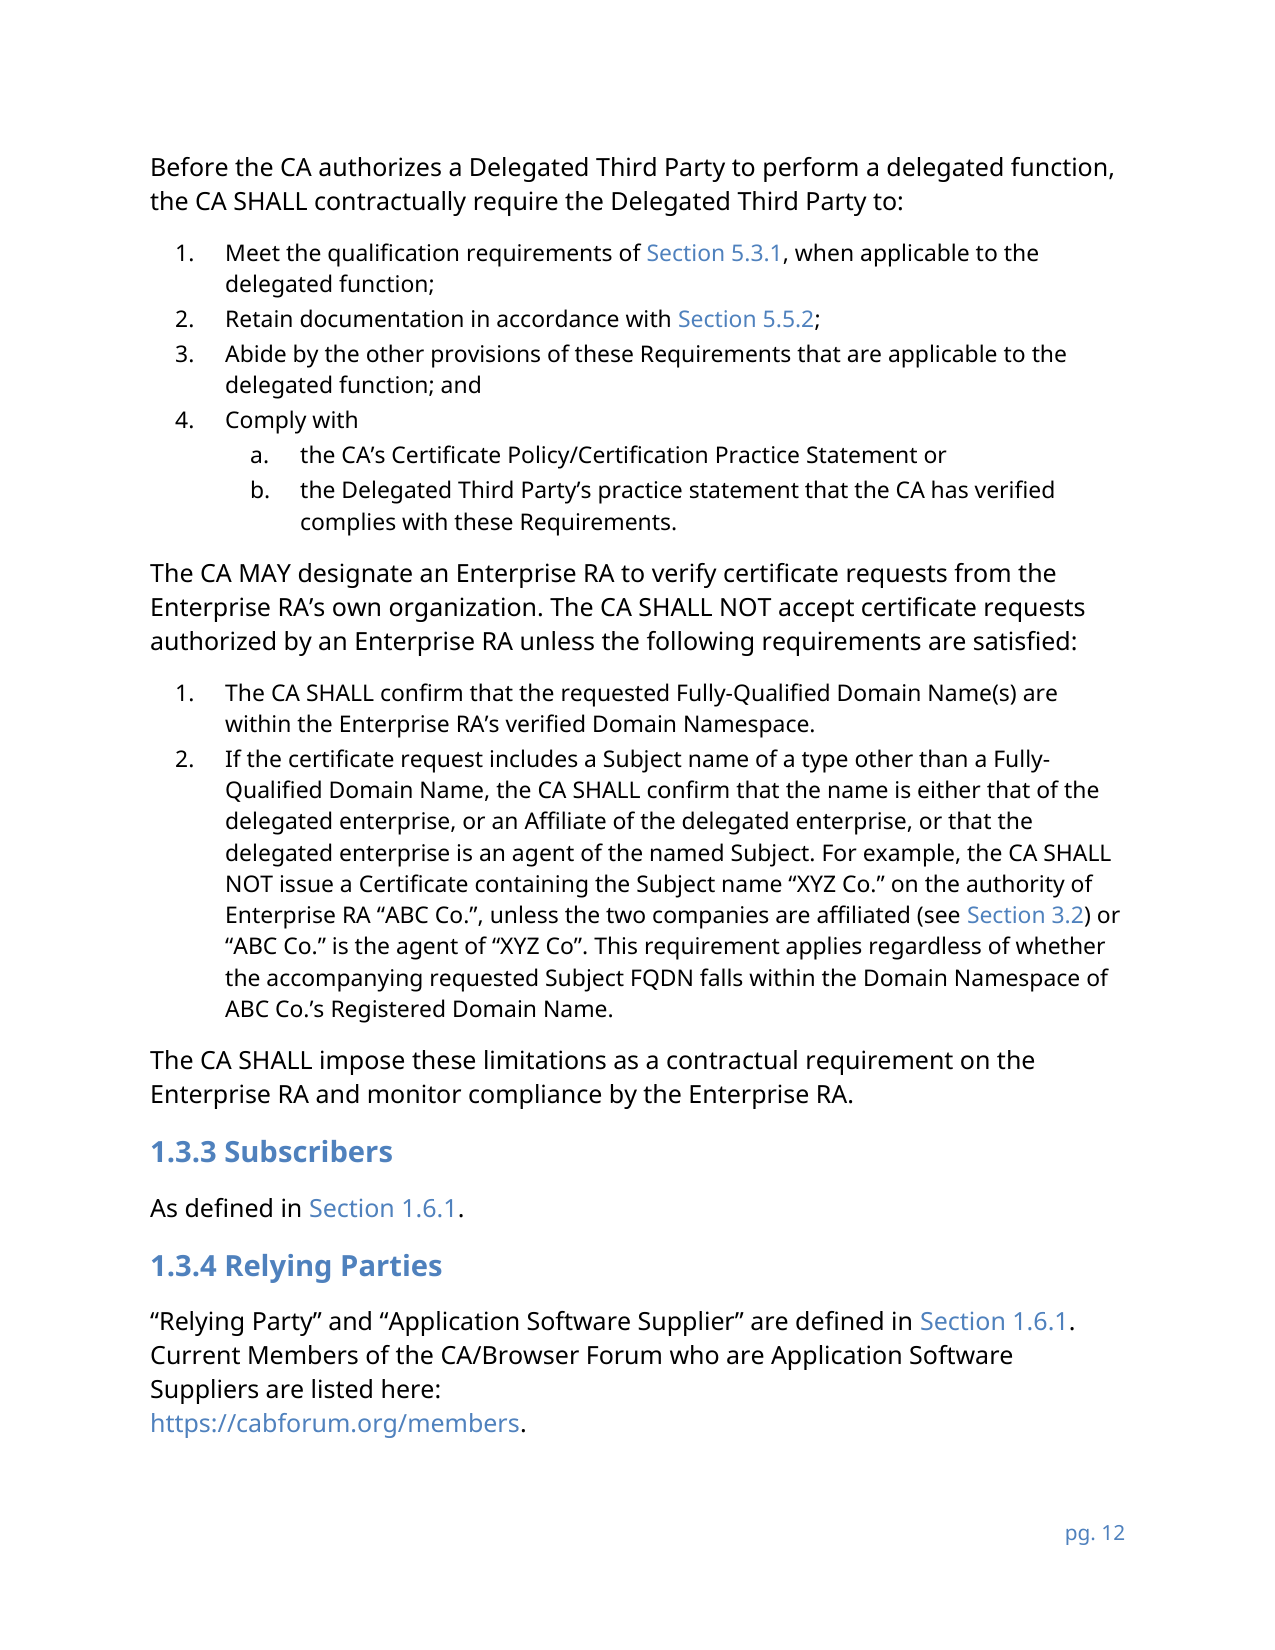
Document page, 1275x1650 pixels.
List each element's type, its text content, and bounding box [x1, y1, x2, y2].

text The CA MAY designate an Enterprise RA to verify certificate requests from the Enterprise RA’s own organization. The CA SHALL NOT accept certificate requests authorized by an Enterprise RA unless the following requirements are satisfied: [150, 556, 1125, 658]
subtitle 1.3.3 Subscribers [150, 1132, 1125, 1171]
subtitle 1.3.4 Relying Parties [150, 1245, 1125, 1285]
text “Relying Party” and “Application Software Supplier” are defined in Section 1.6.1. Current Members of the CA/Browser Forum who are Application Software Suppliers are listed here: https://cabforum.org/members. [150, 1303, 1125, 1440]
text As defined in Section 1.6.1. [150, 1190, 1125, 1224]
list Retain documentation in accordance with Section 5.5.2; [175, 303, 1125, 334]
text Before the CA authorizes a Delegated Third Party to perform a delegated function, the CA SHALL contractually require the Delegated Third Party to: [150, 150, 1125, 218]
list Meet the qualification requirements of Section 5.3.1, when applicable to the delegated function; [175, 237, 1125, 299]
list the CA’s Certificate Policy/Certification Practice Statement or [250, 439, 1125, 471]
list Abide by the other provisions of these Requirements that are applicable to the delegated function; and [175, 338, 1125, 401]
list The CA SHALL confirm that the requested Fully-Qualified Domain Name(s) are within the Enterprise RA’s verified Domain Namespace. [175, 677, 1125, 739]
list Comply with [175, 404, 1125, 436]
text The CA SHALL impose these limitations as a contractual requirement on the Enterprise RA and monitor compliance by the Enterprise RA. [150, 1043, 1125, 1111]
list If the certificate request includes a Subject name of a type other than a Fully-Qualified Domain Name, the CA SHALL confirm that the name is either that of the delegated enterprise, or an Affiliate of the delegated enterprise, or that the delegated enterprise is an agent of the named Subject. For example, the CA SHALL NOT issue a Certificate containing the Subject name “XYZ Co.” on the authority of Enterprise RA “ABC Co.”, unless the two companies are affiliated (see Section 3.2) or “ABC Co.” is the agent of “XYZ Co”. This requirement applies regardless of whether the accompanying requested Subject FQDN falls within the Domain Namespace of ABC Co.’s Registered Domain Name. [175, 743, 1125, 1024]
list the Delegated Third Party’s practice statement that the CA has verified complies with these Requirements. [250, 474, 1125, 537]
